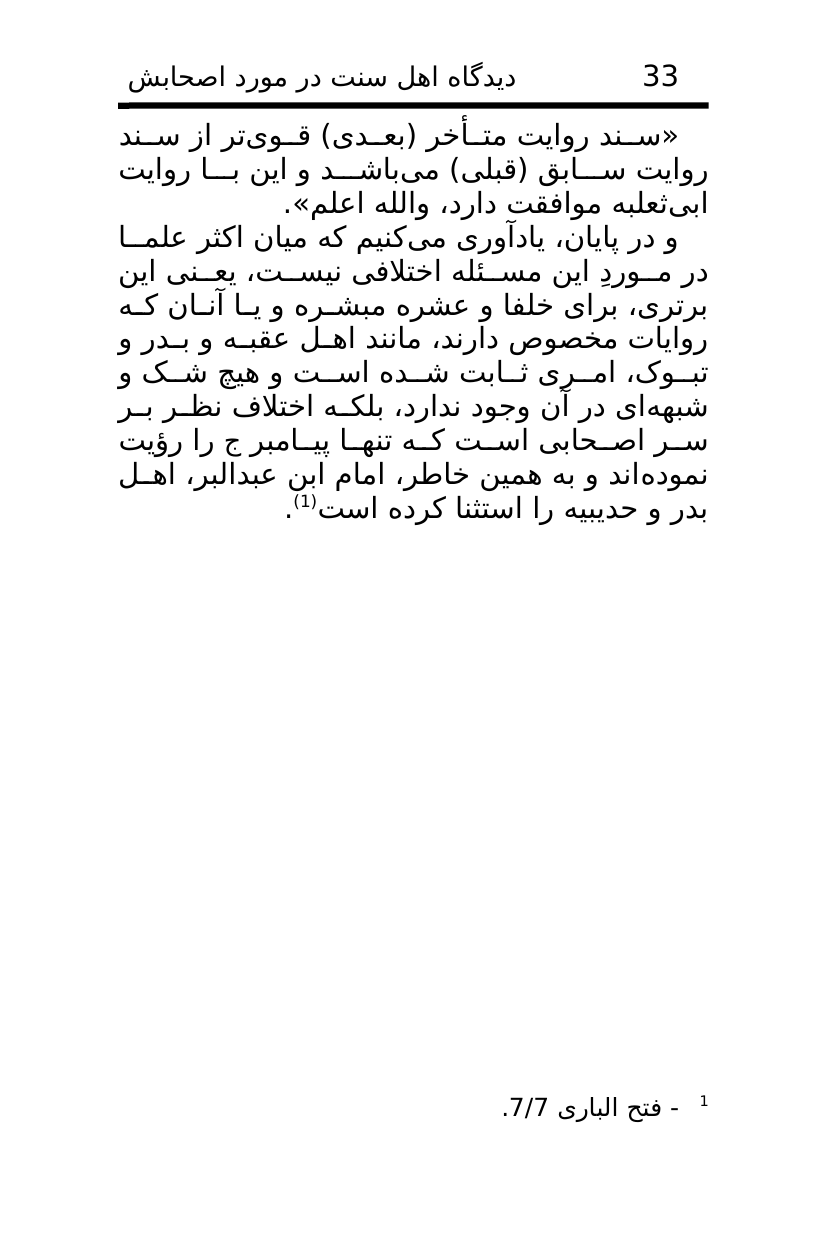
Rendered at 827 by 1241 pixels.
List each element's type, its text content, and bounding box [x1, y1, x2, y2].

text «سند روایت متأخر (بعدی) قوی‌تر از سند روایت سابق (قبلی) می‌باشد و این با روایت ابی‌ثعلبه موافقت دارد، والله اعلم». [118, 118, 709, 220]
text و در پایان، یادآوری می‌کنیم که میان اکثر علما در موردِ این مسئله اختلافی نیست، یعنی این برتری، برای خلفا و عشره مبشره و یا آنان که روایات مخصوص دارند، مانند اهل عقبه و بدر و تبوک، امری ثابت شده است و هیچ شک و شبهه‌ای در آن وجود ندارد، بلکه اختلاف نظر بر سر اصحابی است که تنها پیامبر ج را رؤیت نموده‌اند و به همین خاطر، امام ابن عبدالبر، اهل بدر و حدیبیه را استثنا کرده است(). [118, 220, 709, 526]
